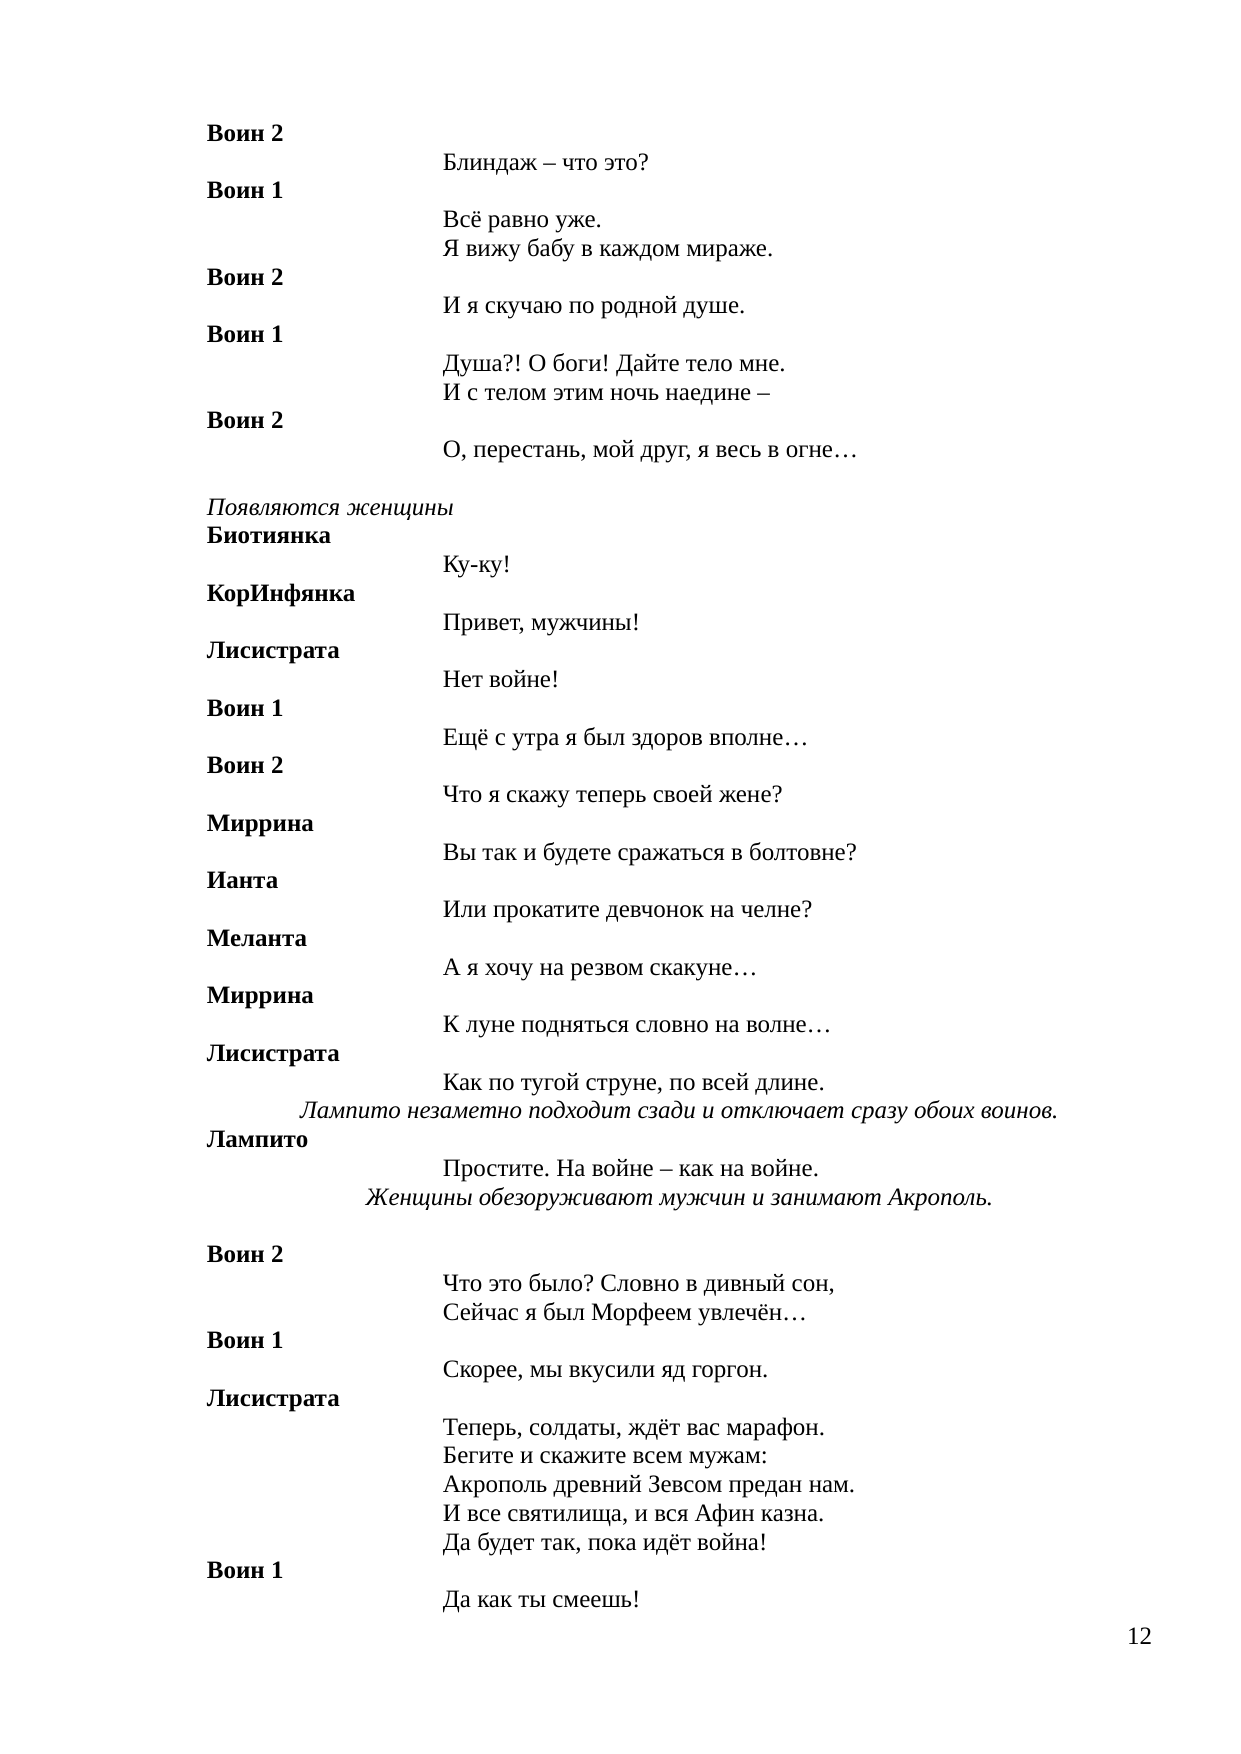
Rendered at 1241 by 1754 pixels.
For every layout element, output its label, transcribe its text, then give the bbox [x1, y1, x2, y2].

text Всё равно уже. [148, 204, 1152, 233]
text Блиндаж – что это? [148, 147, 1152, 176]
text Биотиянка [148, 521, 1152, 549]
text Лисистрата [148, 1038, 1152, 1067]
text Я вижу бабу в каждом мираже. [148, 233, 1152, 262]
text Да будет так, пока идёт война! [148, 1527, 1152, 1556]
text Миррина [148, 808, 1152, 837]
text Воин 1 [148, 1326, 1152, 1354]
text А я хочу на резвом скакуне… [148, 952, 1152, 981]
text Лампито незаметно подходит сзади и отключает сразу обоих воинов. [148, 1096, 1152, 1124]
text Или прокатите девчонок на челне? [148, 894, 1152, 923]
text КорИнфянка [148, 578, 1152, 607]
text Воин 2 [148, 751, 1152, 779]
text Воин 2 [148, 262, 1152, 291]
text Лисистрата [148, 636, 1152, 664]
text Акрополь древний Зевсом предан нам. [148, 1469, 1152, 1498]
text Воин 2 [148, 1239, 1152, 1268]
text Лампито [148, 1124, 1152, 1153]
text Привет, мужчины! [148, 607, 1152, 636]
text Ку-ку! [148, 549, 1152, 578]
text Воин 1 [148, 176, 1152, 204]
text И я скучаю по родной душе. [148, 291, 1152, 319]
text Простите. На войне – как на войне. [148, 1153, 1152, 1182]
text Сейчас я был Морфеем увлечён… [148, 1297, 1152, 1326]
text Вы так и будете сражаться в болтовне? [148, 837, 1152, 866]
text Воин 1 [148, 319, 1152, 348]
text К луне подняться словно на волне… [148, 1009, 1152, 1038]
text Теперь, солдаты, ждёт вас марафон. [148, 1412, 1152, 1441]
text И с телом этим ночь наедине – [148, 377, 1152, 406]
text Да как ты смеешь! [148, 1584, 1152, 1613]
text Меланта [148, 923, 1152, 952]
text Воин 2 [148, 406, 1152, 434]
text Воин 1 [148, 1556, 1152, 1584]
text Как по тугой струне, по всей длине. [148, 1067, 1152, 1096]
text И все святилища, и вся Афин казна. [148, 1498, 1152, 1527]
text О, перестань, мой друг, я весь в огне… [148, 434, 1152, 463]
text Появляются женщины [148, 492, 1152, 521]
text Лисистрата [148, 1383, 1152, 1412]
text Скорее, мы вкусили яд горгон. [148, 1354, 1152, 1383]
text Что я скажу теперь своей жене? [148, 779, 1152, 808]
text Бегите и скажите всем мужам: [148, 1441, 1152, 1469]
text Воин 2 [148, 118, 1152, 147]
text Женщины обезоруживают мужчин и занимают Акрополь. [148, 1182, 1152, 1211]
text Ещё с утра я был здоров вполне… [148, 722, 1152, 751]
text Что это было? Словно в дивный сон, [148, 1268, 1152, 1297]
text Ианта [148, 866, 1152, 894]
text Воин 1 [148, 693, 1152, 722]
text Миррина [148, 981, 1152, 1009]
text Душа?! О боги! Дайте тело мне. [148, 348, 1152, 377]
text Нет войне! [148, 664, 1152, 693]
